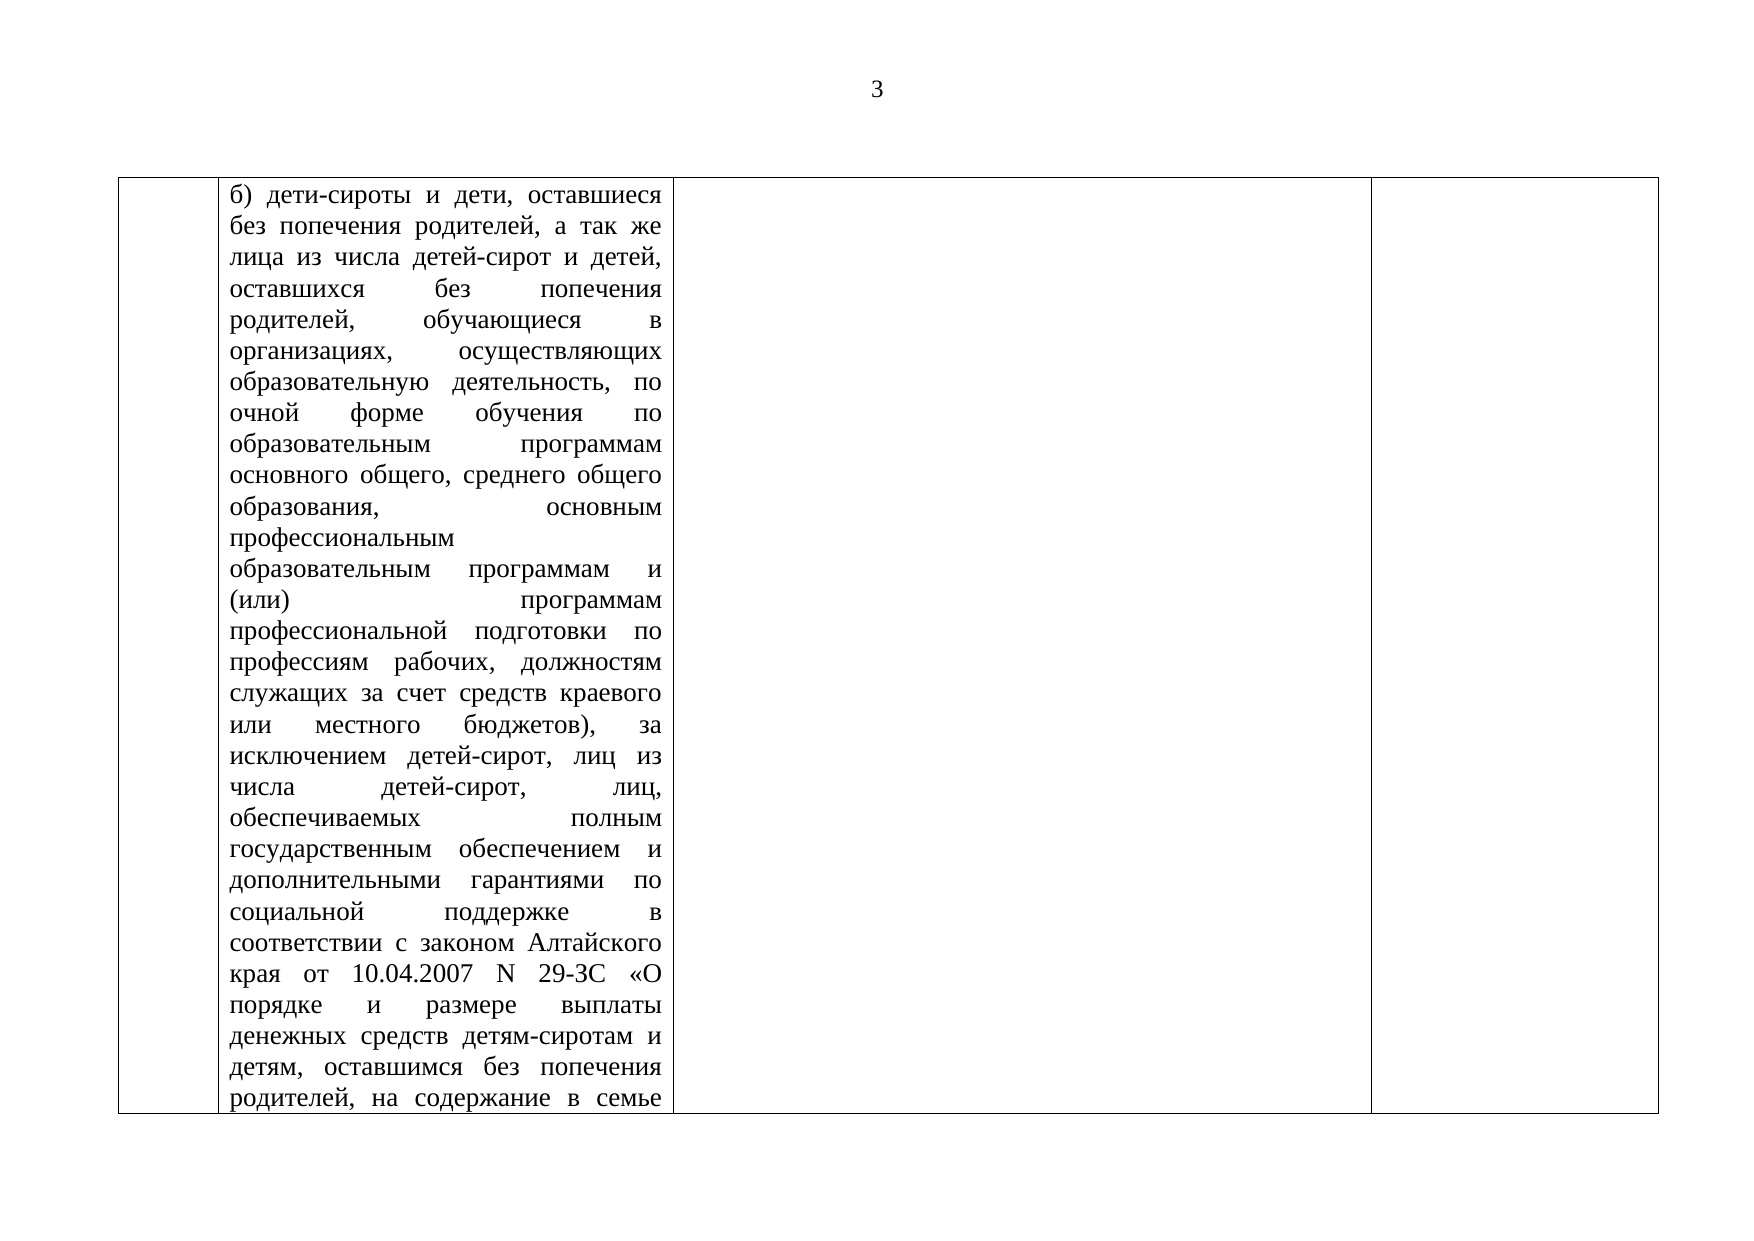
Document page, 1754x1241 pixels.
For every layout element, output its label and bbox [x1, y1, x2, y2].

table_cell [119, 178, 218, 1113]
table_cell [219, 178, 673, 1113]
table_cell [1372, 178, 1658, 1113]
table_cell [674, 178, 1371, 1113]
